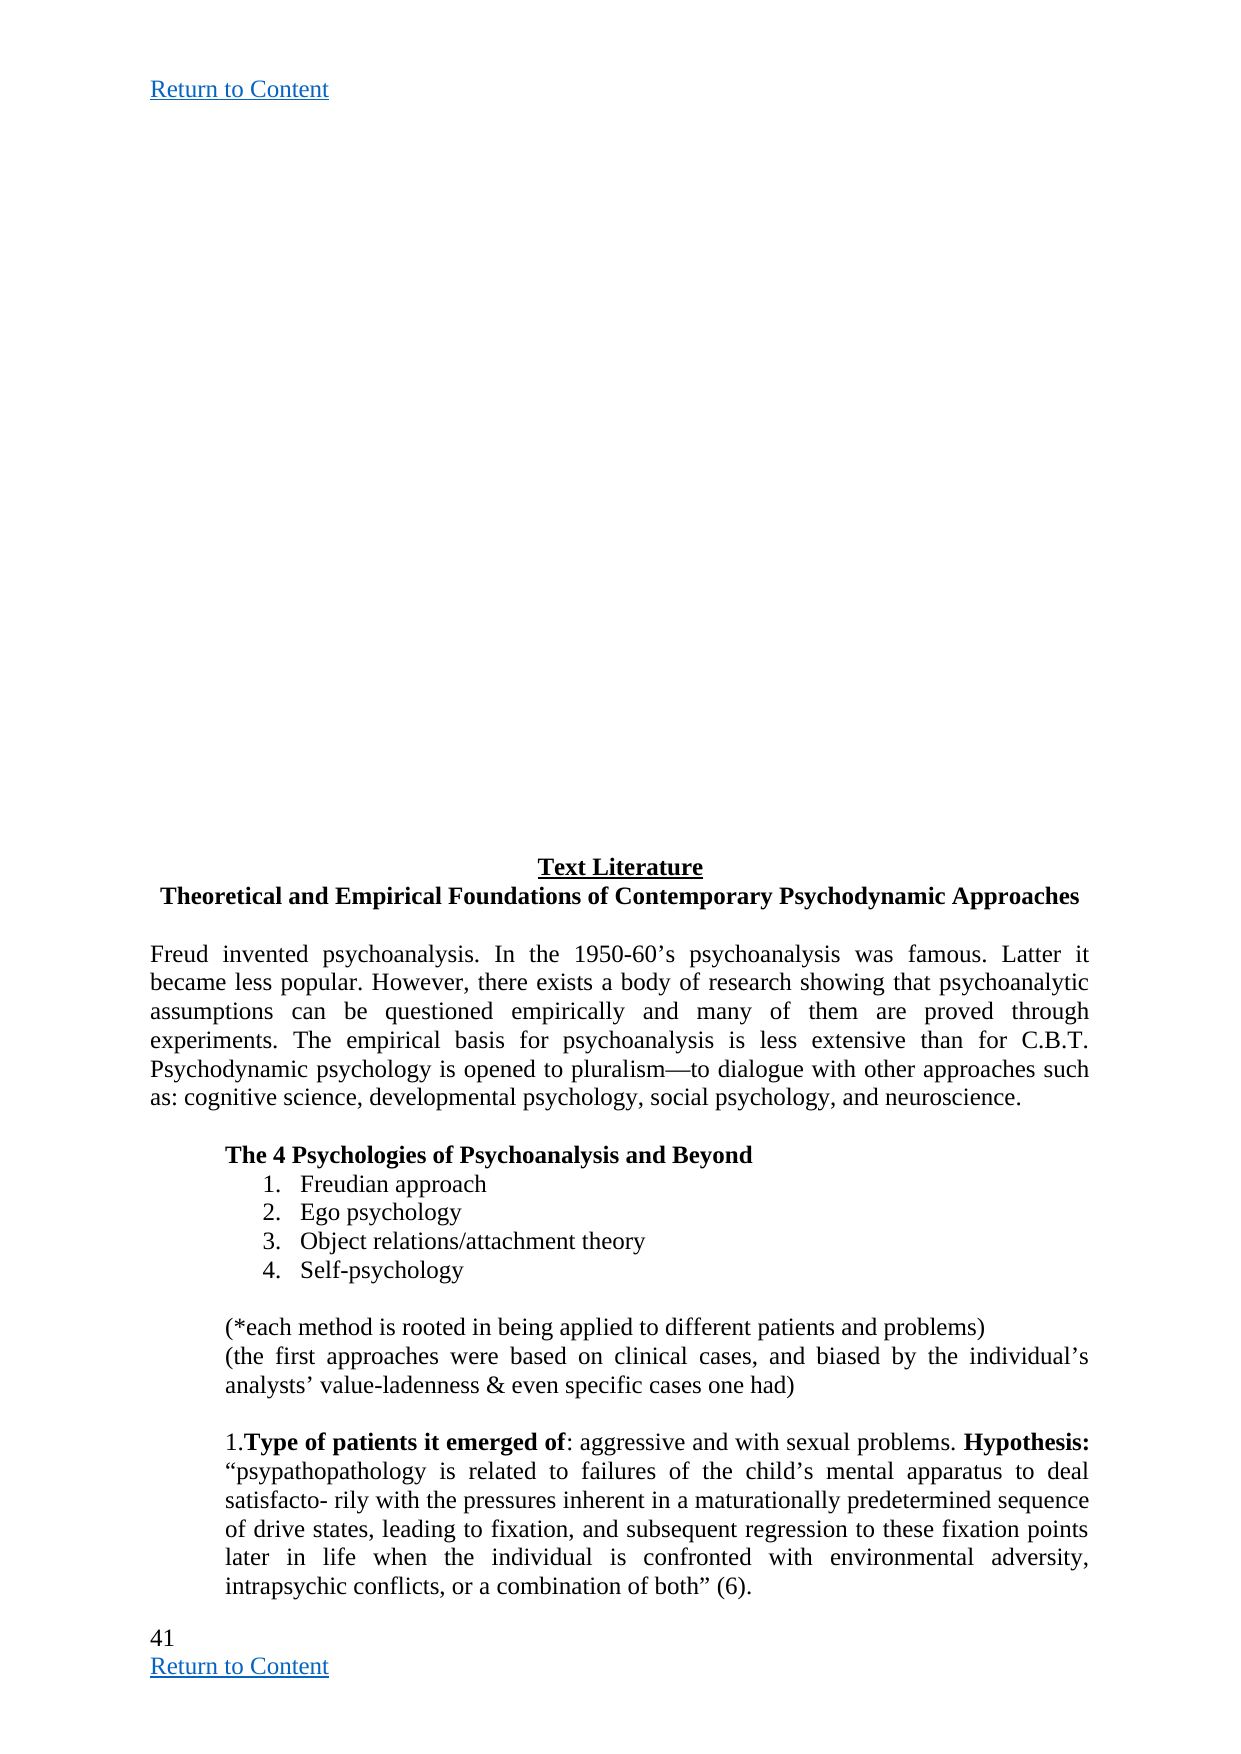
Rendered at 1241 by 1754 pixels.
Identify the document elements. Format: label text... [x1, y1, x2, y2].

list Freudian approach [262, 1169, 1090, 1197]
list Object relations/attachment theory [262, 1226, 1090, 1255]
text Text Literature [150, 852, 1090, 881]
text The 4 Psychologies of Psychoanalysis and Beyond [150, 1140, 1090, 1169]
text 1.Type of patients it emerged of: aggressive and with sexual problems. Hypothesis: “psypathopathology is related to failures of the child’s mental apparatus to deal satisfacto- rily with the pressures inherent in a maturationally predetermined sequence of drive states, leading to fixation, and subsequent regression to these fixation points later in life when the individual is confronted with environmental adversity, intrapsychic conflicts, or a combination of both” (6). [225, 1427, 1090, 1600]
text (*each method is rooted in being applied to different patients and problems) [150, 1312, 1090, 1341]
text (the first approaches were based on clinical cases, and biased by the individual’s analysts’ value-ladenness & even specific cases one had) [225, 1341, 1090, 1399]
list Ego psychology [262, 1197, 1090, 1226]
list Self-psychology [262, 1255, 1090, 1284]
text Freud invented psychoanalysis. In the 1950-60’s psychoanalysis was famous. Latter it became less popular. However, there exists a body of research showing that psychoanalytic assumptions can be questioned empirically and many of them are proved through experiments. The empirical basis for psychoanalysis is less extensive than for C.B.T. Psychodynamic psychology is opened to pluralism—to dialogue with other approaches such as: cognitive science, developmental psychology, social psychology, and neuroscience. [150, 939, 1090, 1111]
text Theoretical and Empirical Foundations of Contemporary Psychodynamic Approaches [150, 881, 1090, 910]
